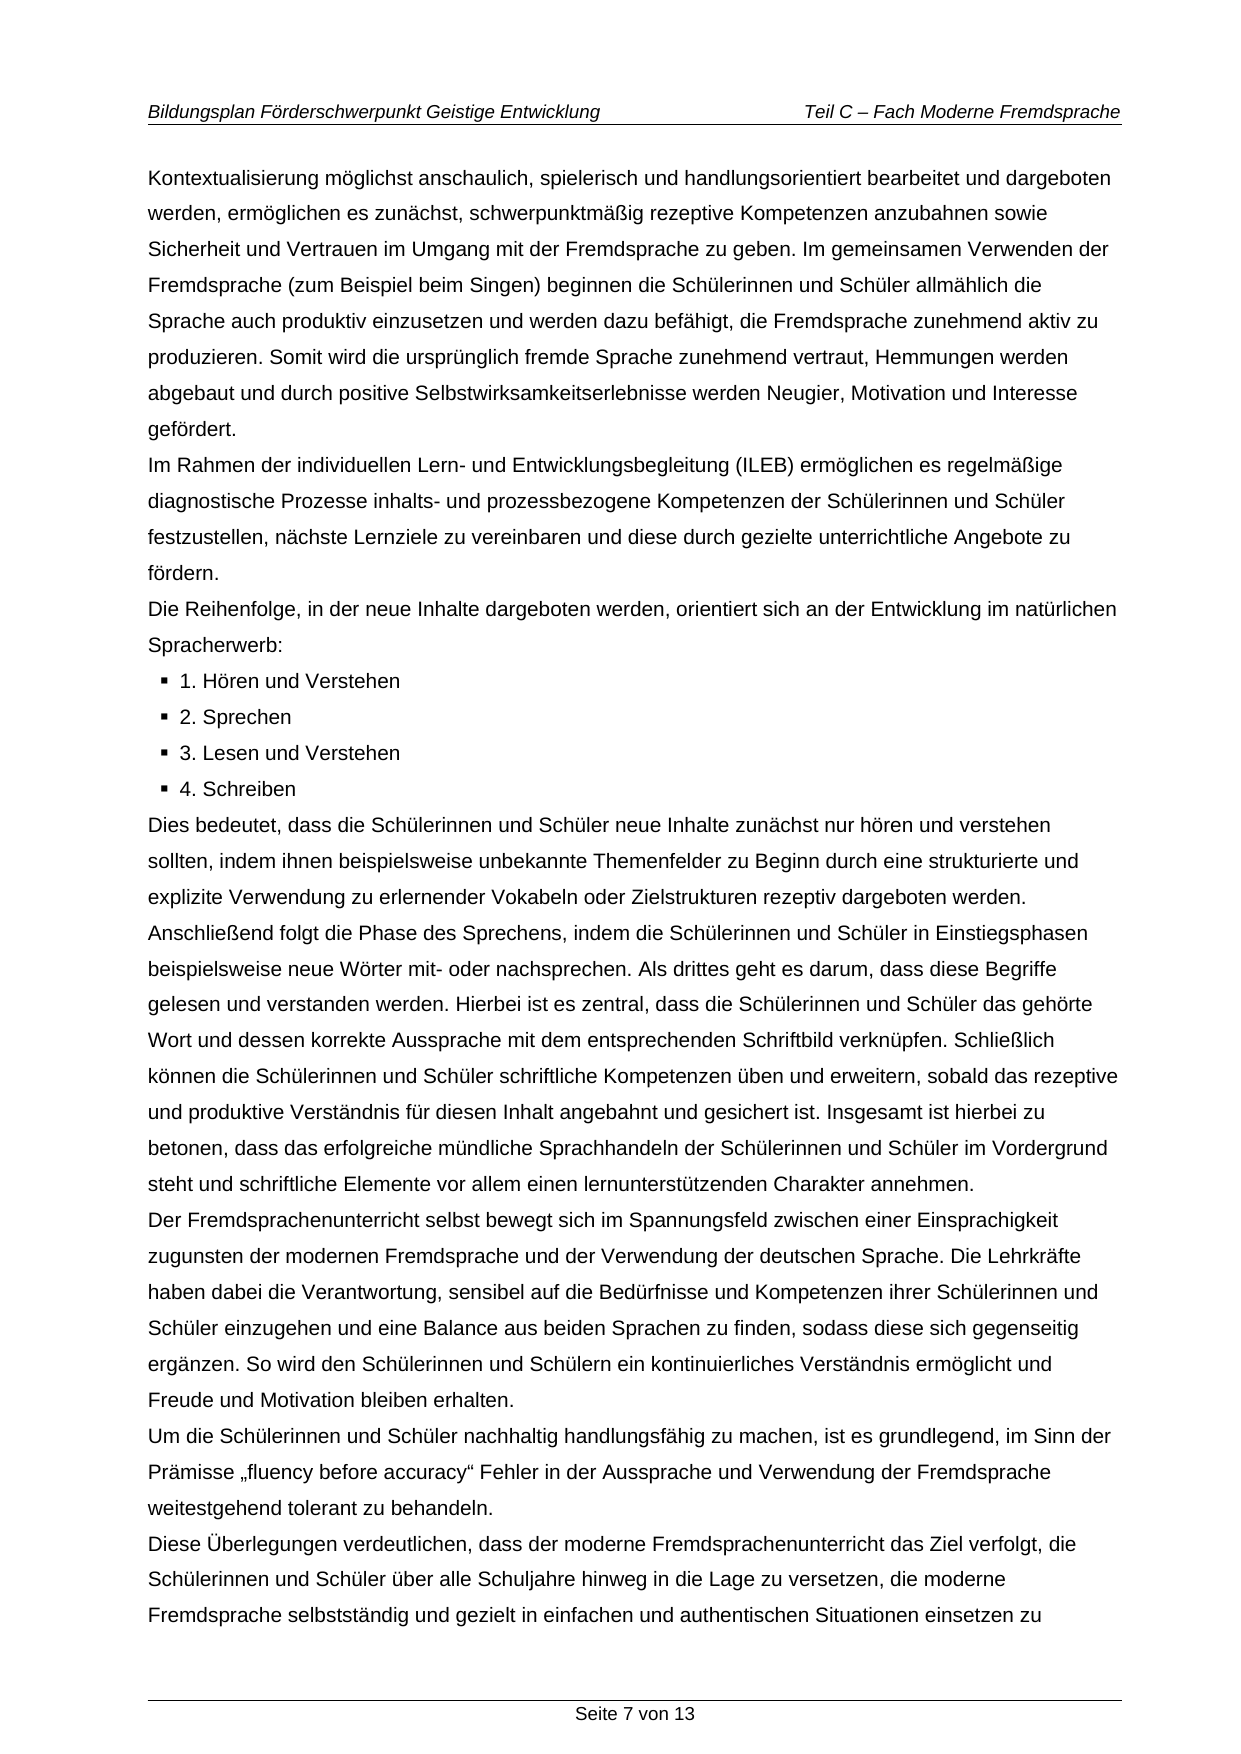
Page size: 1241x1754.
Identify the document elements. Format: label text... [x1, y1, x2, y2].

text Die Reihenfolge, in der neue Inhalte dargeboten werden, orientiert sich an der Entwicklung im natürlichen Spracherwerb: [148, 597, 1122, 656]
text Dies bedeutet, dass die Schülerinnen und Schüler neue Inhalte zunächst nur hören und verstehen sollten, indem ihnen beispielsweise unbekannte Themenfelder zu Beginn durch eine strukturierte und explizite Verwendung zu erlernender Vokabeln oder Zielstrukturen rezeptiv dargeboten werden. Anschließend folgt die Phase des Sprechens, indem die Schülerinnen und Schüler in Einstiegsphasen beispielsweise neue Wörter mit- oder nachsprechen. Als drittes geht es darum, dass diese Begriffe gelesen und verstanden werden. Hierbei ist es zentral, dass die Schülerinnen und Schüler das gehörte Wort und dessen korrekte Aussprache mit dem entsprechenden Schriftbild verknüpfen. Schließlich können die Schülerinnen und Schüler schriftliche Kompetenzen üben und erweitern, sobald das rezeptive und produktive Verständnis für diesen Inhalt angebahnt und gesichert ist. Insgesamt ist hierbei zu betonen, dass das erfolgreiche mündliche Sprachhandeln der Schülerinnen und Schüler im Vordergrund steht und schriftliche Elemente vor allem einen lernunterstützenden Charakter annehmen. [148, 813, 1122, 1196]
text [148, 165, 1122, 441]
text Um die Schülerinnen und Schüler nachhaltig handlungsfähig zu machen, ist es grundlegend, im Sinn der Prämisse „fluency before accuracy“ Fehler in der Aussprache und Verwendung der Fremdsprache weitestgehend tolerant zu behandeln. [148, 1423, 1122, 1519]
text 4. Schreiben [159, 777, 1122, 801]
text 2. Sprechen [159, 704, 1122, 728]
text 1. Hören und Verstehen [159, 668, 1122, 692]
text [148, 1531, 1122, 1627]
text 3. Lesen und Verstehen [159, 741, 1122, 764]
text Der Fremdsprachenunterricht selbst bewegt sich im Spannungsfeld zwischen einer Einsprachigkeit zugunsten der modernen Fremdsprache und der Verwendung der deutschen Sprache. Die Lehrkräfte haben dabei die Verantwortung, sensibel auf die Bedürfnisse und Kompetenzen ihrer Schülerinnen und Schüler einzugehen und eine Balance aus beiden Sprachen zu finden, sodass diese sich gegenseitig ergänzen. So wird den Schülerinnen und Schülern ein kontinuierliches Verständnis ermöglicht und Freude und Motivation bleiben erhalten. [148, 1208, 1122, 1412]
text Im Rahmen der individuellen Lern- und Entwicklungsbegleitung (ILEB) ermöglichen es regelmäßige diagnostische Prozesse inhalts- und prozessbezogene Kompetenzen der Schülerinnen und Schüler festzustellen, nächste Lernziele zu vereinbaren und diese durch gezielte unterrichtliche Angebote zu fördern. [148, 453, 1122, 584]
